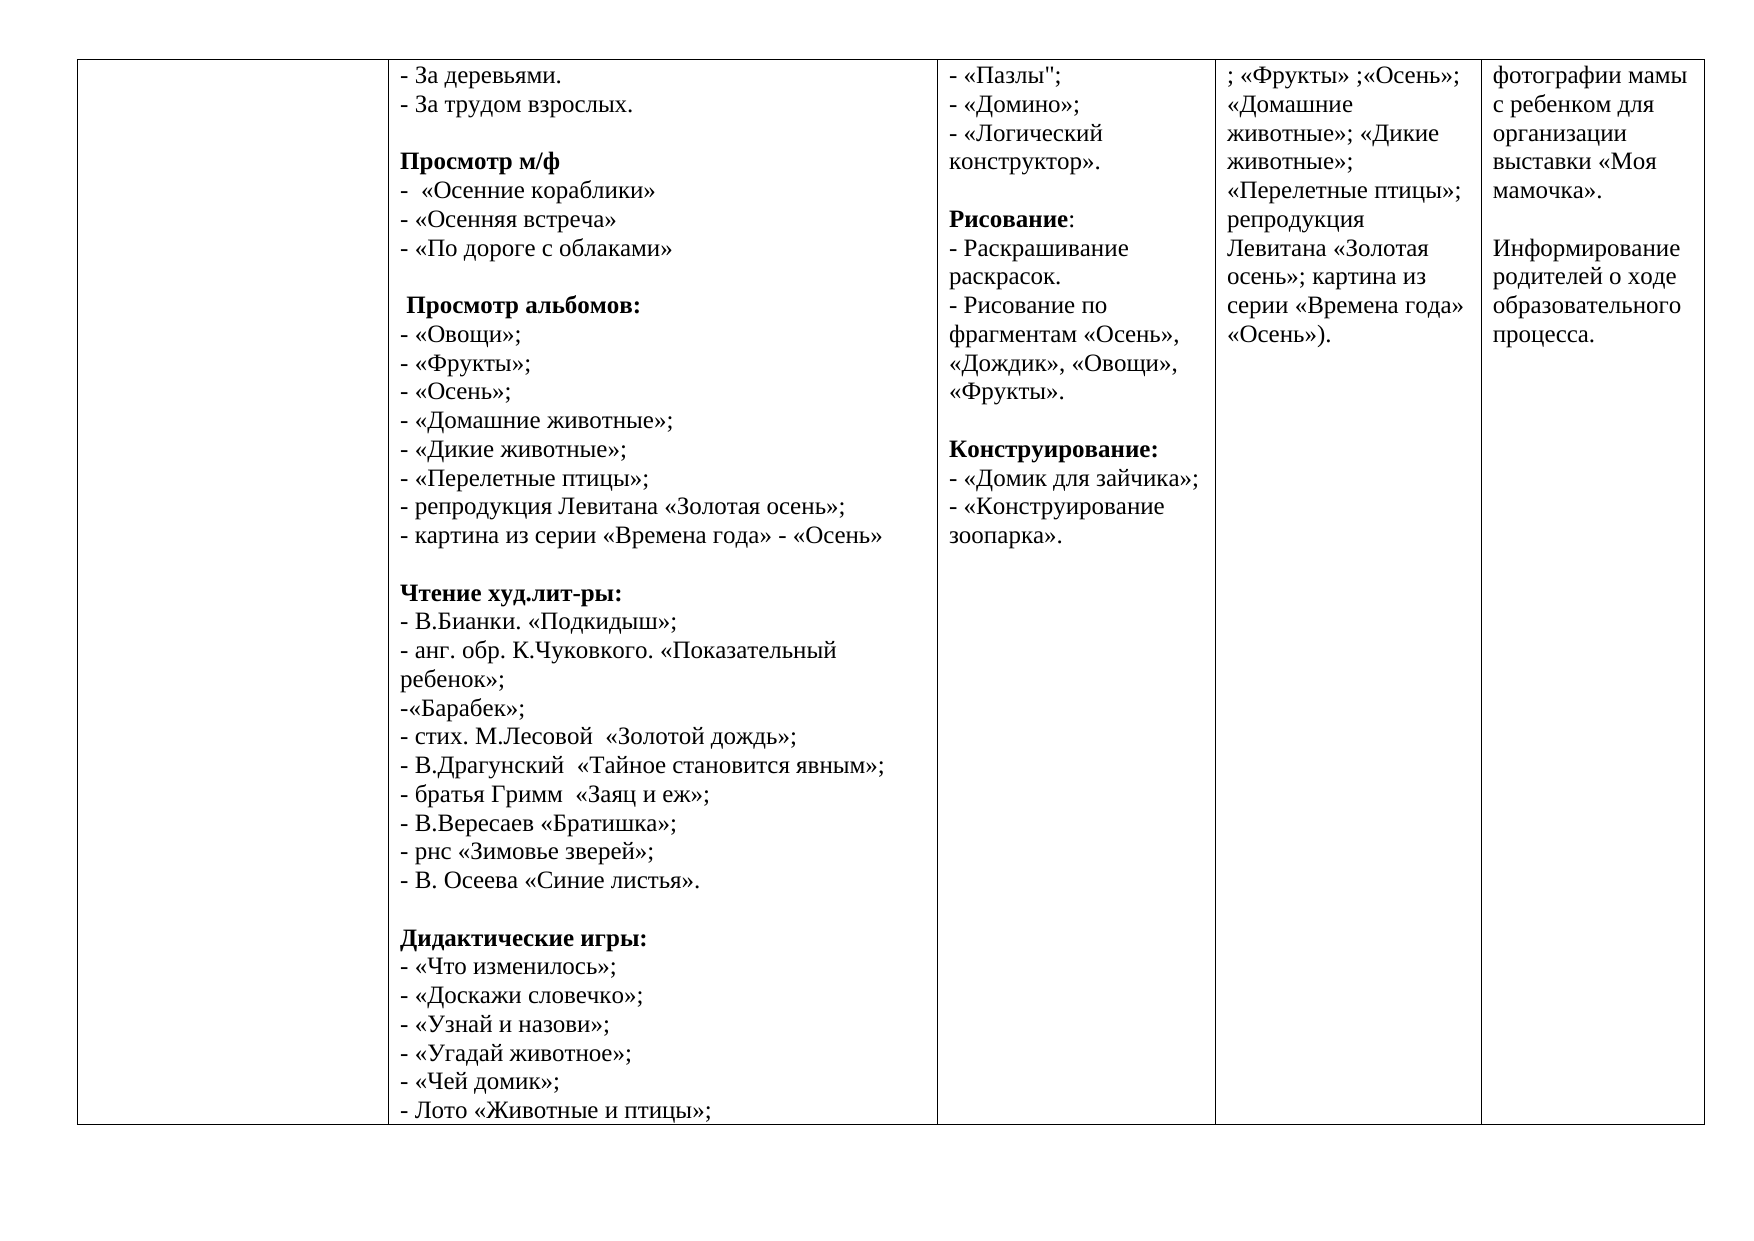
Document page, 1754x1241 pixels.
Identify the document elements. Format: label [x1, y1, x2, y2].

table_cell [1216, 60, 1481, 1124]
table_cell [938, 60, 1215, 1124]
table_cell [1482, 60, 1704, 1124]
table_cell [78, 60, 388, 1124]
table_cell [389, 60, 937, 1124]
